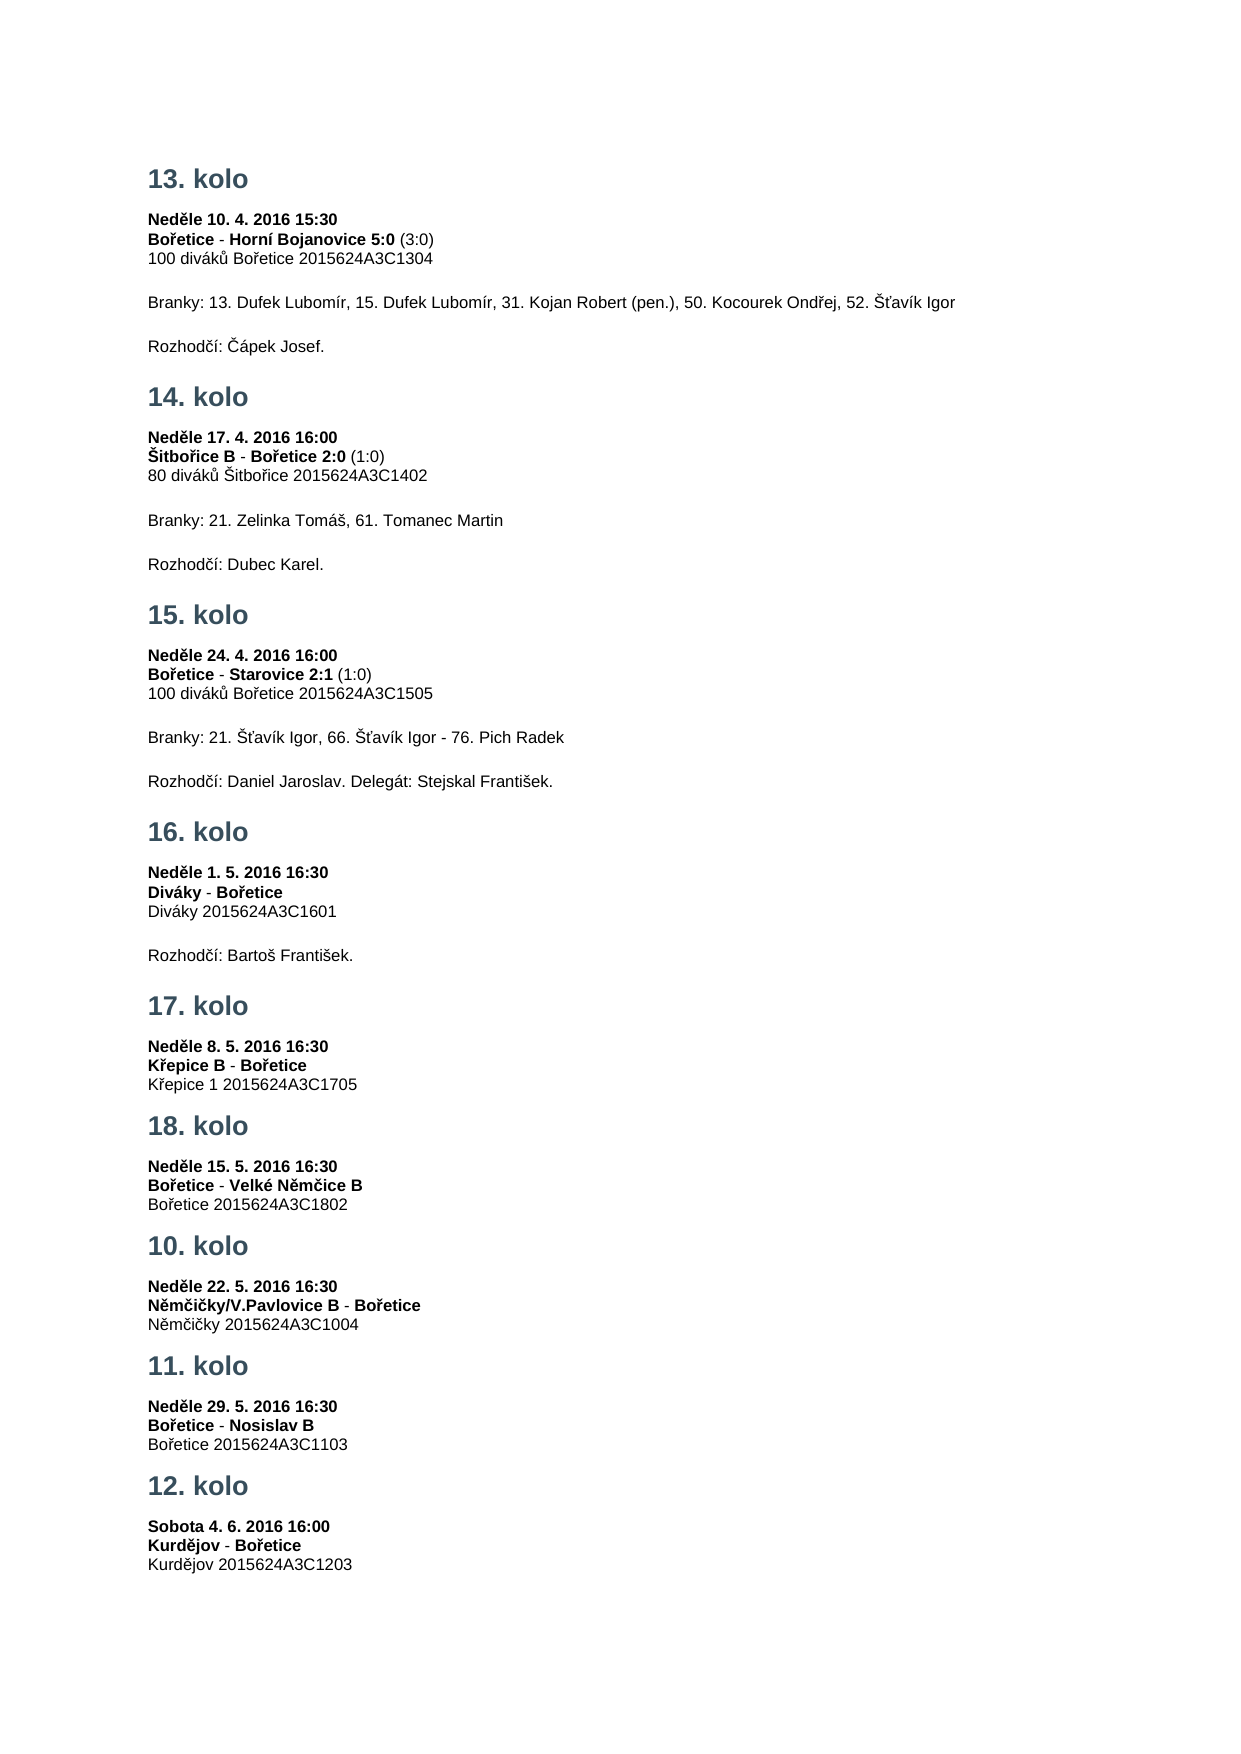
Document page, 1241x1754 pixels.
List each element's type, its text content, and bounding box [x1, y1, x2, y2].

text Diváky - Bořetice [148, 882, 1093, 902]
text 12. kolo [148, 1470, 1093, 1501]
text Neděle 24. 4. 2016 16:00 [148, 646, 1093, 665]
text Branky: 13. Dufek Lubomír, 15. Dufek Lubomír, 31. Kojan Robert (pen.), 50. Kocourek Ondřej, 52. Šťavík Igor [148, 293, 1093, 312]
text Neděle 8. 5. 2016 16:30 [148, 1037, 1093, 1056]
text Křepice 1 2015624A3C1705 [148, 1075, 1093, 1094]
text Branky: 21. Šťavík Igor, 66. Šťavík Igor - 76. Pich Radek [148, 728, 1093, 747]
text Bořetice 2015624A3C1103 [148, 1435, 1093, 1454]
text Bořetice 2015624A3C1802 [148, 1195, 1093, 1214]
text Rozhodčí: Bartoš František. [148, 946, 1093, 965]
text 17. kolo [148, 990, 1093, 1021]
text Neděle 1. 5. 2016 16:30 [148, 863, 1093, 882]
text Rozhodčí: Čápek Josef. [148, 337, 1093, 356]
text Neděle 17. 4. 2016 16:00 [148, 428, 1093, 447]
text Bořetice - Starovice 2:1 (1:0) [148, 665, 1093, 684]
text Rozhodčí: Daniel Jaroslav. Delegát: Stejskal František. [148, 772, 1093, 791]
text Bořetice - Horní Bojanovice 5:0 (3:0) [148, 229, 1093, 248]
text Šitbořice B - Bořetice 2:0 (1:0) [148, 447, 1093, 466]
text 10. kolo [148, 1230, 1093, 1261]
text Diváky 2015624A3C1601 [148, 902, 1093, 921]
text Sobota 4. 6. 2016 16:00 [148, 1517, 1093, 1536]
text 15. kolo [148, 599, 1093, 630]
text 11. kolo [148, 1350, 1093, 1381]
text Bořetice - Velké Němčice B [148, 1176, 1093, 1195]
text Neděle 10. 4. 2016 15:30 [148, 210, 1093, 229]
text 100 diváků Bořetice 2015624A3C1304 [148, 248, 1093, 268]
text Branky: 21. Zelinka Tomáš, 61. Tomanec Martin [148, 510, 1093, 529]
text Bořetice - Nosislav B [148, 1416, 1093, 1435]
text Kurdějov 2015624A3C1203 [148, 1555, 1093, 1574]
text Němčičky 2015624A3C1004 [148, 1315, 1093, 1334]
text Křepice B - Bořetice [148, 1056, 1093, 1075]
text 16. kolo [148, 816, 1093, 848]
text 14. kolo [148, 381, 1093, 412]
text 80 diváků Šitbořice 2015624A3C1402 [148, 466, 1093, 485]
text 18. kolo [148, 1110, 1093, 1141]
text Rozhodčí: Dubec Karel. [148, 554, 1093, 574]
text Němčičky/V.Pavlovice B - Bořetice [148, 1296, 1093, 1315]
text Neděle 15. 5. 2016 16:30 [148, 1157, 1093, 1176]
text 13. kolo [148, 163, 1093, 194]
text 100 diváků Bořetice 2015624A3C1505 [148, 684, 1093, 703]
text Neděle 29. 5. 2016 16:30 [148, 1397, 1093, 1416]
text Neděle 22. 5. 2016 16:30 [148, 1277, 1093, 1296]
text Kurdějov - Bořetice [148, 1536, 1093, 1555]
